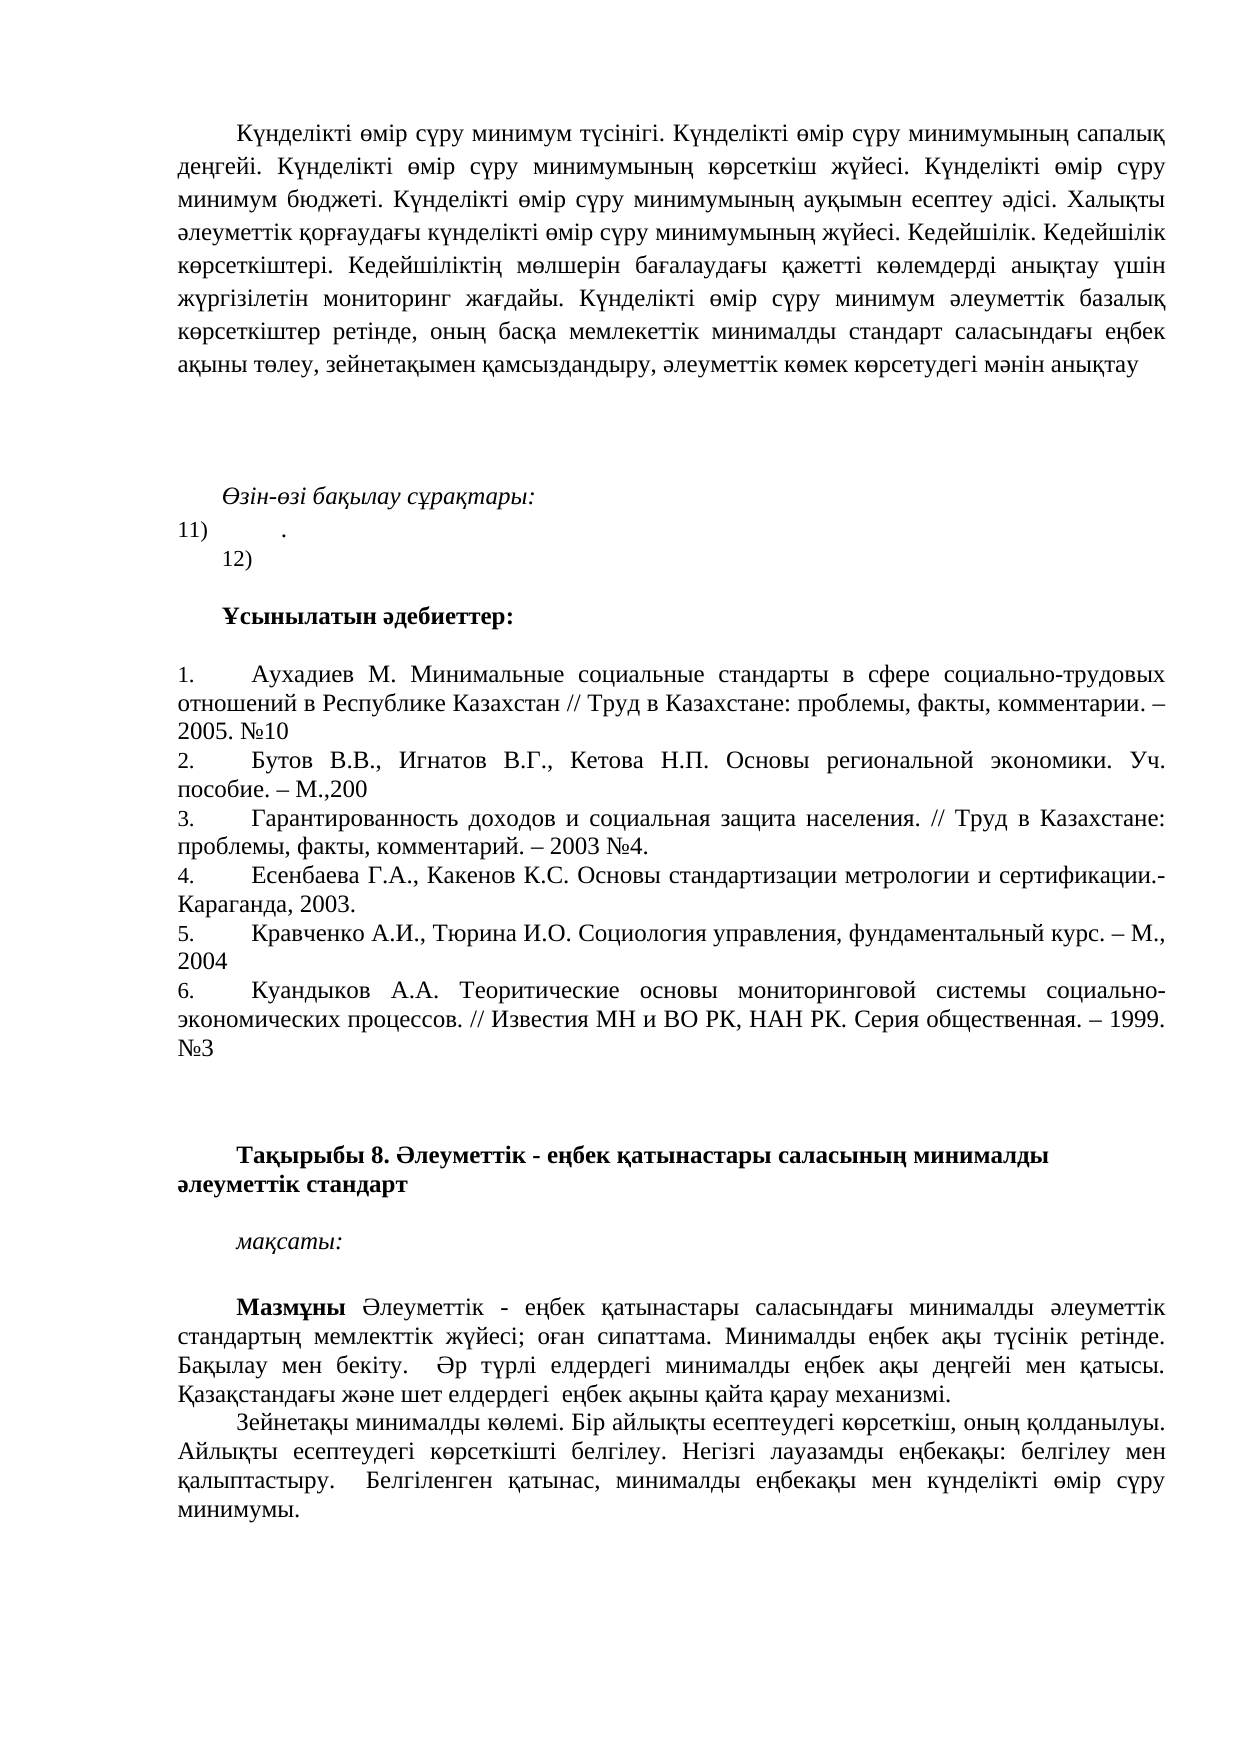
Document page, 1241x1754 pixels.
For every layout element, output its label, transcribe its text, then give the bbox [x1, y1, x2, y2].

text Өзін-өзі бақылау сұрақтары: [179, 481, 1167, 510]
list Гарантированность доходов и социальная защита населения. // Труд в Казахстане: проблемы, факты, комментарий. – 2003 №4. [177, 803, 1167, 860]
text мақсаты: [177, 1226, 1167, 1255]
text Зейнетақы минималды көлемі. Бір айлықты есептеудегі көрсеткіш, оның қолданылуы. Айлықты есептеудегі көрсеткішті белгілеу. Негізгі лауазамды еңбекақы: белгілеу мен қалыптастыру. Белгіленген қатынас, минималды еңбекақы мен күнделікті өмір сүру минимумы. [177, 1407, 1167, 1522]
text Күнделікті өмір сүру минимум түсінігі. Күнделікті өмір сүру минимумының сапалық деңгейі. Күнделікті өмір сүру минимумының көрсеткіш жүйесі. Күнделікті өмір сүру минимум бюджеті. Күнделікті өмір сүру минимумының ауқымын есептеу әдісі. Халықты әлеуметтік қорғаудағы күнделікті өмір сүру минимумының жүйесі. Кедейшілік. Кедейшілік көрсеткіштері. Кедейшіліктің мөлшерін бағалаудағы қажетті көлемдерді анықтау үшін жүргізілетін мониторинг жағдайы. Күнделікті өмір сүру минимум әлеуметтік базалық көрсеткіштер ретінде, оның басқа мемлекеттік минималды стандарт саласындағы еңбек ақыны төлеу, зейнетақымен қамсыздандыру, әлеуметтік көмек көрсетудегі мәнін анықтау [177, 118, 1167, 378]
list Куандыков А.А. Теоритические основы мониторинговой системы социально-экономических процессов. // Известия МН и ВО РК, НАН РК. Серия общественная. – 1999. №3 [177, 975, 1167, 1061]
list Аухадиев М. Минимальные социальные стандарты в сфере социально-трудовых отношений в Республике Казахстан // Труд в Казахстане: проблемы, факты, комментарии. – 2005. №10 [177, 659, 1167, 745]
list . [177, 514, 1167, 543]
list Есенбаева Г.А., Какенов К.С. Основы стандартизации метрологии и сертификации.- Караганда, 2003. [177, 860, 1167, 918]
subtitle Тақырыбы 8. Әлеуметтік - еңбек қатынастары саласының минималды әлеуметтік стандарт [177, 1140, 1167, 1198]
text Мазмұны Әлеуметтік - еңбек қатынастары саласындағы минималды әлеуметтік стандартың мемлекттік жүйесі; оған сипаттама. Минималды еңбек ақы түсінік ретінде. Бақылау мен бекіту. Әр түрлі елдердегі минималды еңбек ақы деңгейі мен қатысы. Қазақстандағы және шет елдердегі еңбек ақыны қайта қарау механизмі. [177, 1292, 1167, 1407]
list Бутов В.В., Игнатов В.Г., Кетова Н.П. Основы региональной экономики. Уч. пособие. – М.,200 [177, 745, 1167, 803]
list Кравченко А.И., Тюрина И.О. Социология управления, фундаментальный курс. – М., 2004 [177, 918, 1167, 975]
text Ұсынылатын әдебиеттер: [222, 601, 1167, 630]
